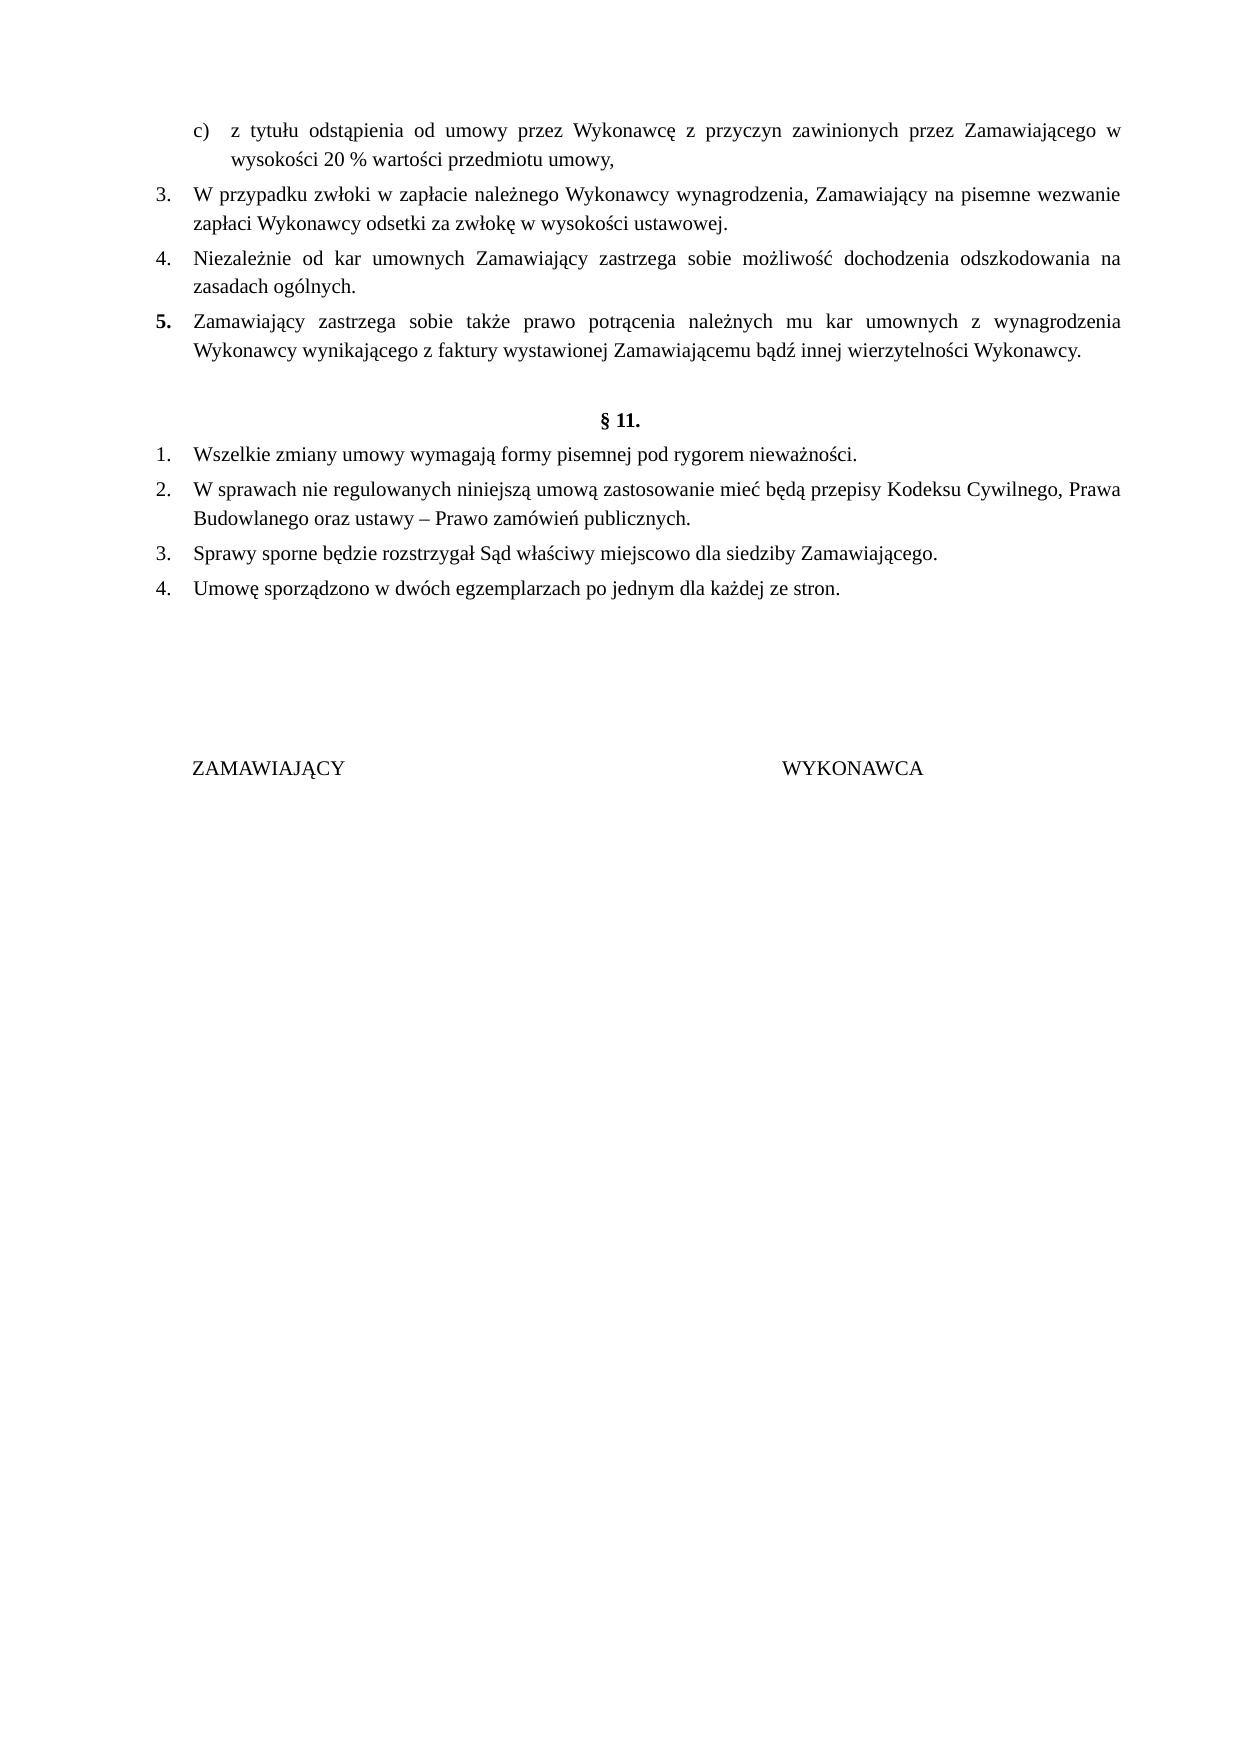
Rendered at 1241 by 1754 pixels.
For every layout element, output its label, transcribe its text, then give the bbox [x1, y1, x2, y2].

list Niezależnie od kar umownych Zamawiający zastrzega sobie możliwość dochodzenia odszkodowania na zasadach ogólnych. [156, 245, 1122, 298]
text § 11. [118, 407, 1122, 432]
list W przypadku zwłoki w zapłacie należnego Wykonawcy wynagrodzenia, Zamawiający na pisemne wezwanie zapłaci Wykonawcy odsetki za zwłokę w wysokości ustawowej. [156, 182, 1122, 235]
list W sprawach nie regulowanych niniejszą umową zastosowanie mieć będą przepisy Kodeksu Cywilnego, Prawa Budowlanego oraz ustawy – Prawo zamówień publicznych. [156, 477, 1122, 530]
list Umowę sporządzono w dwóch egzemplarzach po jednym dla każdej ze stron. [156, 576, 1122, 599]
text ZAMAWIAJĄCY WYKONAWCA [118, 756, 1122, 780]
list z tytułu odstąpienia od umowy przez Wykonawcę z przyczyn zawinionych przez Zamawiającego w wysokości 20 % wartości przedmiotu umowy, [193, 118, 1122, 171]
list Wszelkie zmiany umowy wymagają formy pisemnej pod rygorem nieważności. [156, 442, 1122, 466]
list Sprawy sporne będzie rozstrzygał Sąd właściwy miejscowo dla siedziby Zamawiającego. [156, 541, 1122, 565]
list Zamawiający zastrzega sobie także prawo potrącenia należnych mu kar umownych z wynagrodzenia Wykonawcy wynikającego z faktury wystawionej Zamawiającemu bądź innej wierzytelności Wykonawcy. [156, 309, 1122, 362]
